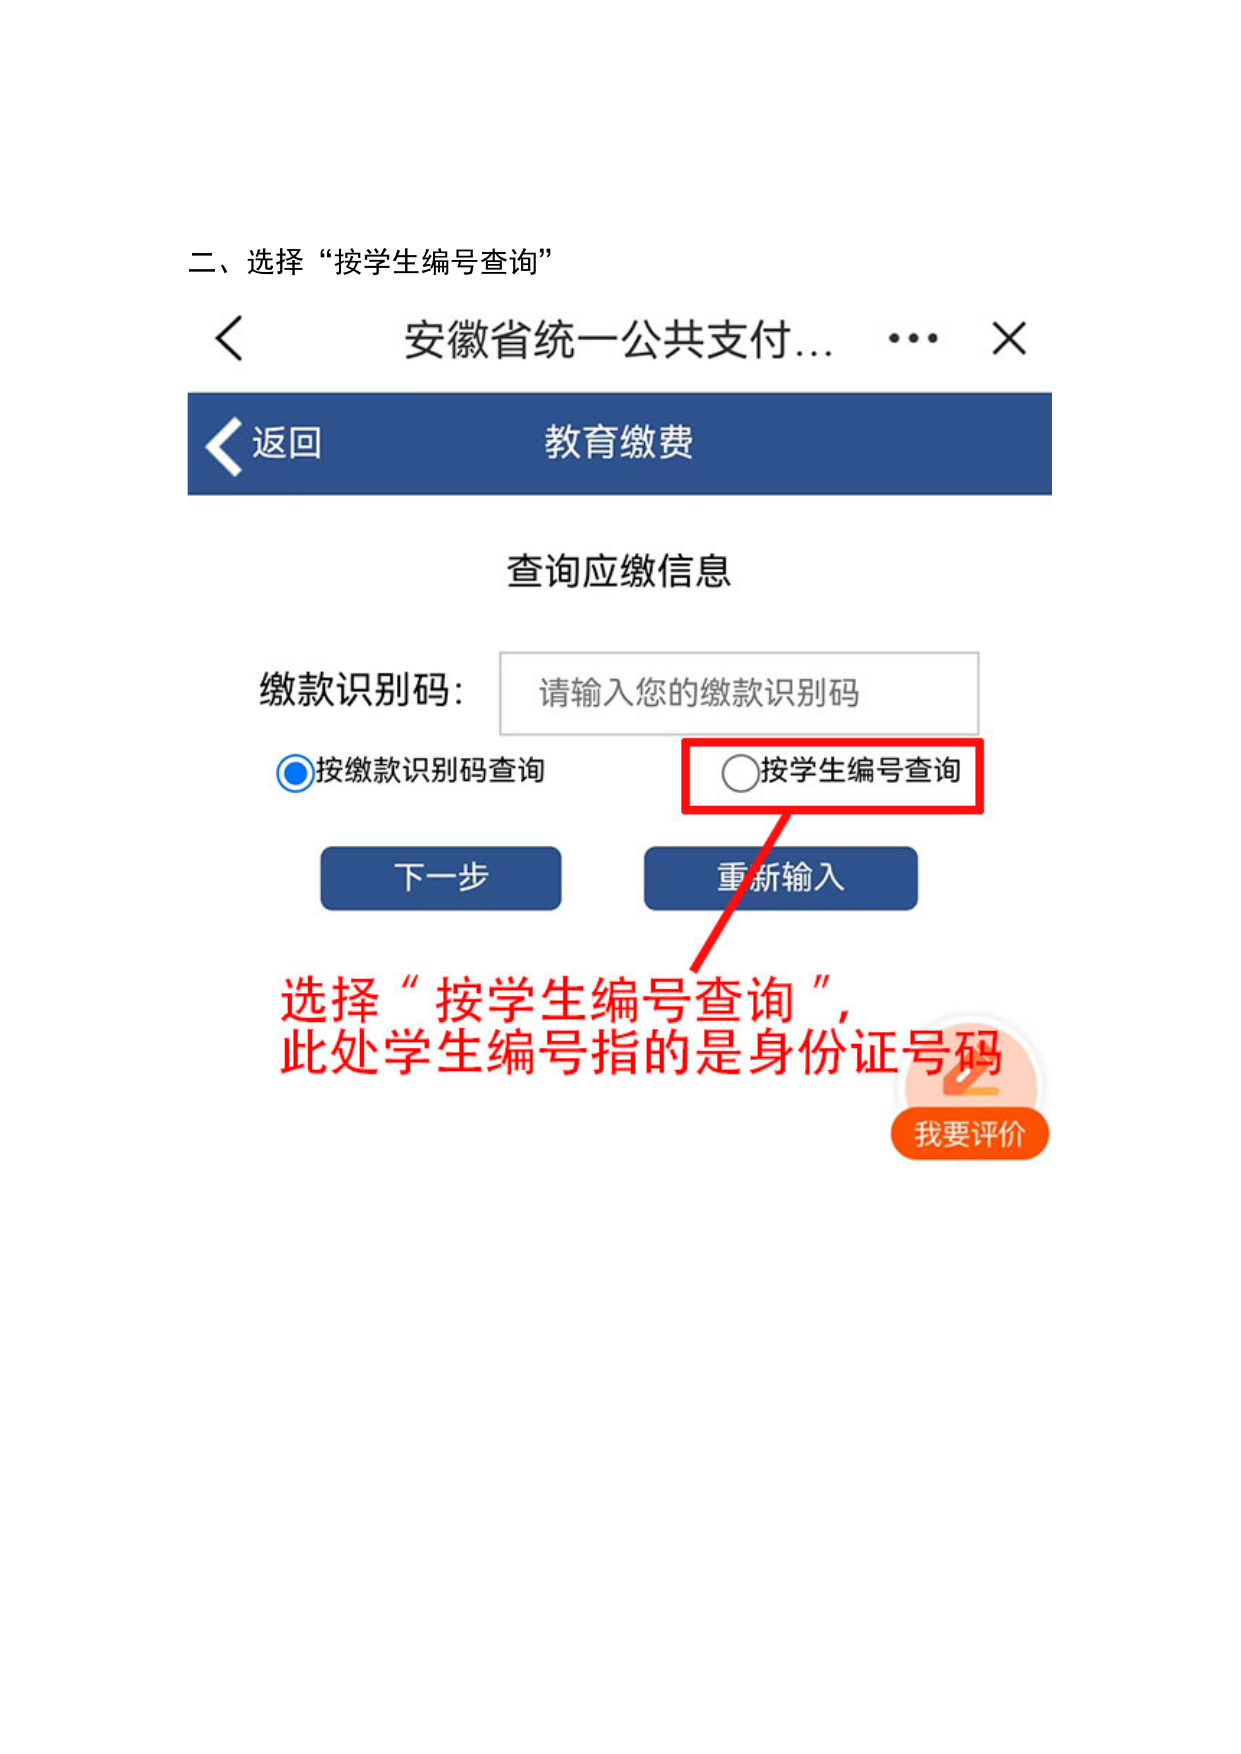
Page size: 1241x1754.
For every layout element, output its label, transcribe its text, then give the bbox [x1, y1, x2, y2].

text 二、选择“按学生编号查询” [187, 227, 1053, 292]
picture [187, 292, 1052, 1484]
